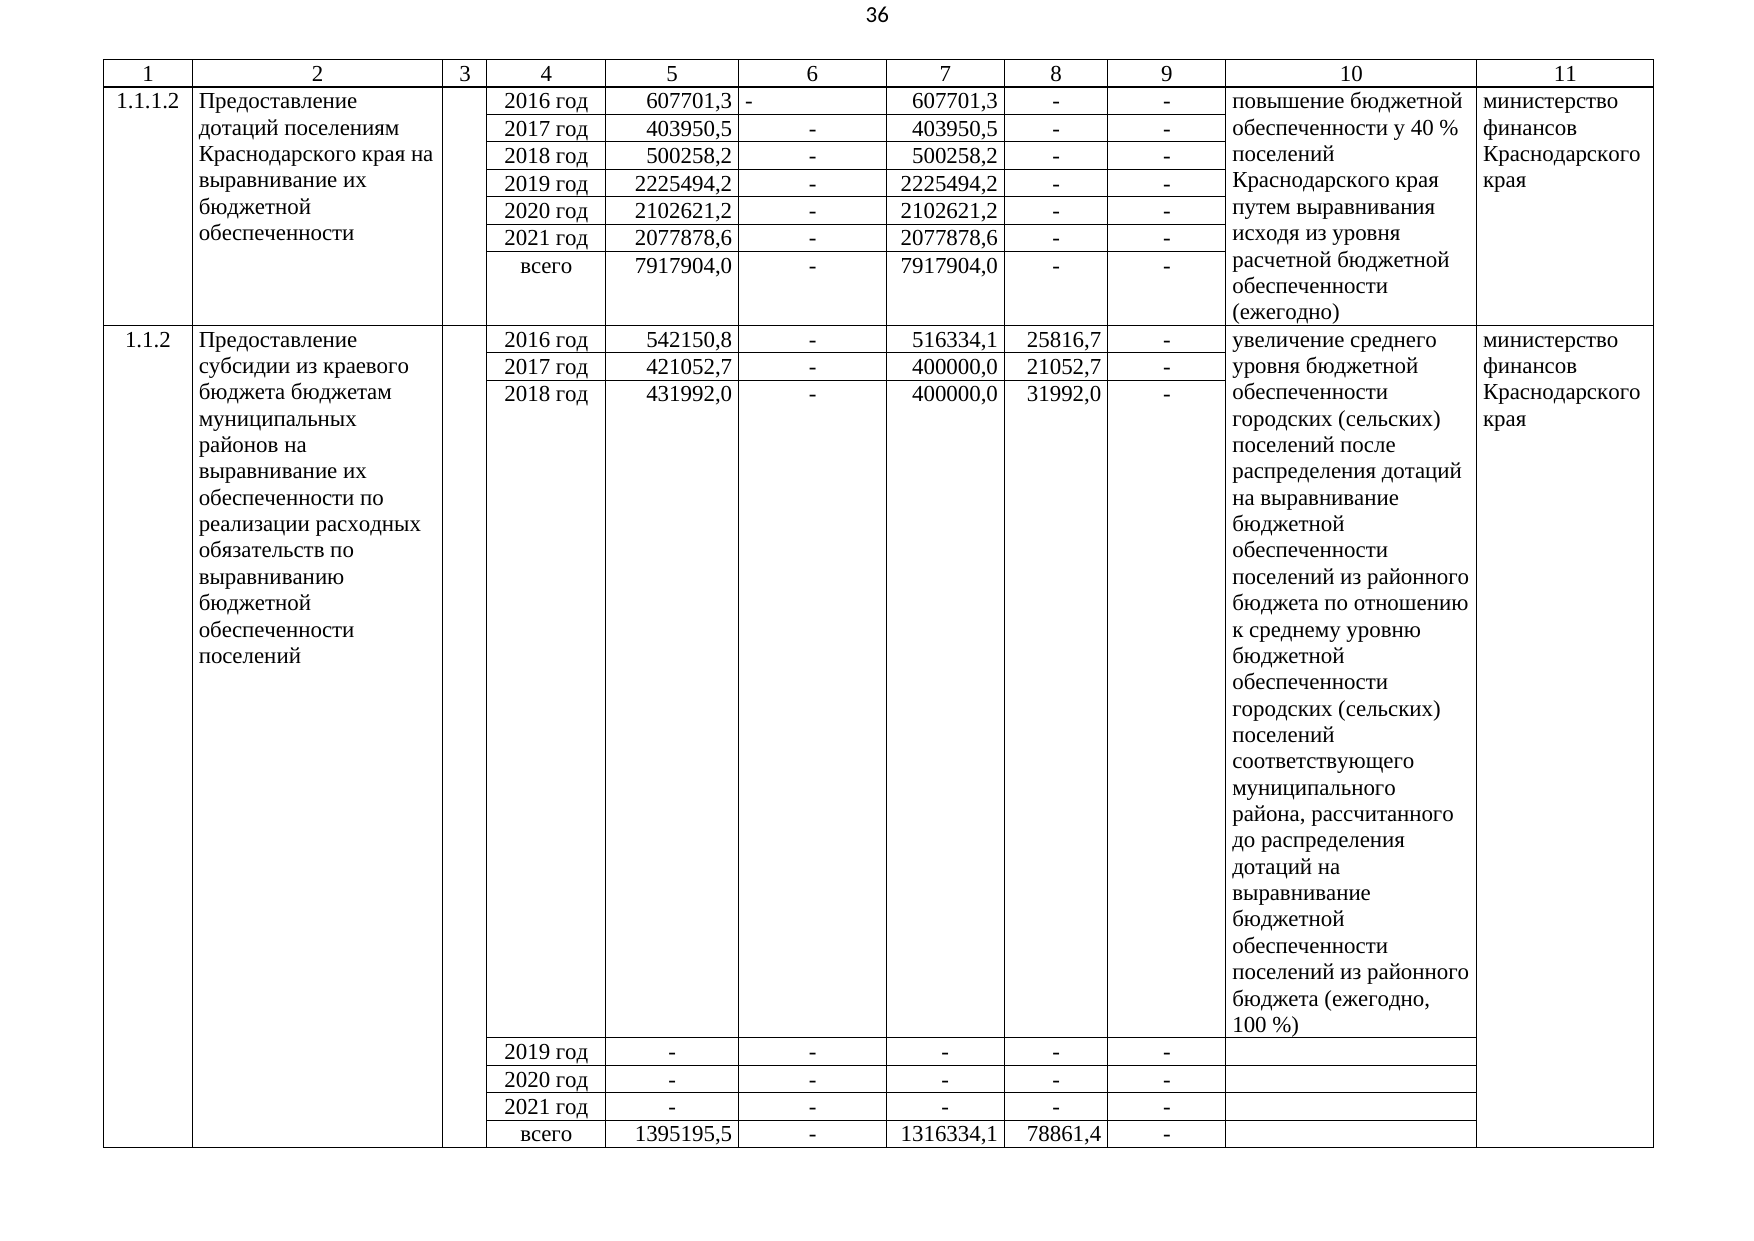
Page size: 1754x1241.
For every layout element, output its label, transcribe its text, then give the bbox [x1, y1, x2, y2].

table_cell всего [487, 252, 605, 325]
table_cell 2102621,2 [606, 197, 738, 223]
table_cell 1.1.1.2 [104, 88, 192, 325]
table_cell - [887, 1093, 1004, 1119]
table_cell - [739, 1093, 886, 1119]
table_cell 516334,1 [887, 326, 1004, 352]
table_cell 78861,4 [1005, 1121, 1107, 1147]
table_cell 2016 год [487, 326, 605, 352]
table_cell - [1108, 353, 1225, 379]
table_header 9 [1108, 60, 1225, 86]
table_cell 2020 год [487, 197, 605, 223]
table_cell [443, 326, 486, 1147]
table_cell - [739, 252, 886, 325]
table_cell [1477, 326, 1653, 1147]
table_cell - [1005, 115, 1107, 141]
table_cell Предоставление субсидии из краевого бюджета бюджетам муниципальных районов на выравнивание их обеспеченности по реализации расходных обязательств по выравниванию бюджетной обеспеченности поселений [193, 326, 442, 1147]
table_cell Предоставление дотаций поселениям Краснодарского края на выравнивание их бюджетной обеспеченности [193, 88, 442, 325]
table_header 7 [887, 60, 1004, 86]
table_header 2 [193, 60, 442, 86]
table_cell 607701,3 [606, 88, 738, 114]
table_cell - [606, 1066, 738, 1092]
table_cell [1477, 88, 1653, 325]
table_header 10 [1226, 60, 1476, 86]
table_cell 7917904,0 [887, 252, 1004, 325]
table_header 11 [1477, 60, 1653, 86]
table_header 6 [739, 60, 886, 86]
table_cell всего [487, 1121, 605, 1147]
table_cell - [1005, 170, 1107, 196]
table_cell 2020 год [487, 1066, 605, 1092]
table_cell повышение бюджетной обеспеченности у 40 % поселений Краснодарского края путем выравнивания исходя из уровня расчетной бюджетной обеспеченности (ежегодно) [1226, 88, 1476, 325]
table_header 3 [443, 60, 486, 86]
table_header 5 [606, 60, 738, 86]
table_header 1 [104, 60, 192, 86]
table_cell 21052,7 [1005, 353, 1107, 379]
table_cell - [1005, 252, 1107, 325]
table_cell - [739, 1038, 886, 1065]
table_cell 2017 год [487, 353, 605, 379]
table_cell 2077878,6 [606, 225, 738, 251]
table_cell - [1005, 225, 1107, 251]
table_cell 500258,2 [887, 142, 1004, 169]
table_cell 2225494,2 [606, 170, 738, 196]
table_cell - [1108, 1093, 1225, 1119]
table_cell 1.1.2 [104, 326, 192, 1147]
table_cell 2019 год [487, 170, 605, 196]
table_cell 2016 год [487, 88, 605, 114]
table_cell - [1108, 1121, 1225, 1147]
table_cell 542150,8 [606, 326, 738, 352]
table_cell - [1108, 170, 1225, 196]
table_cell - [887, 1038, 1004, 1065]
table_cell - [739, 170, 886, 196]
table_cell 607701,3 [887, 88, 1004, 114]
table_cell - [1108, 225, 1225, 251]
table_cell 31992,0 [1005, 381, 1107, 1037]
table_cell - [739, 115, 886, 141]
table_cell - [1108, 1038, 1225, 1065]
table_cell 2017 год [487, 115, 605, 141]
table_cell 403950,5 [606, 115, 738, 141]
table_cell 2019 год [487, 1038, 605, 1065]
table_cell - [739, 88, 886, 114]
table_cell 1316334,1 [887, 1121, 1004, 1147]
table_cell - [1005, 88, 1107, 114]
table_cell 403950,5 [887, 115, 1004, 141]
table_cell - [739, 197, 886, 223]
table_cell - [1108, 197, 1225, 223]
table_cell [1226, 1038, 1476, 1065]
table_cell 25816,7 [1005, 326, 1107, 352]
table_cell 1395195,5 [606, 1121, 738, 1147]
table_cell 2225494,2 [887, 170, 1004, 196]
table_header 8 [1005, 60, 1107, 86]
table_cell - [1108, 326, 1225, 352]
table_cell - [739, 1066, 886, 1092]
table_cell - [1005, 1038, 1107, 1065]
table_cell - [606, 1038, 738, 1065]
table_cell - [1108, 381, 1225, 1037]
table_cell 431992,0 [606, 381, 738, 1037]
table_cell 7917904,0 [606, 252, 738, 325]
table_cell 400000,0 [887, 353, 1004, 379]
table_cell 2102621,2 [887, 197, 1004, 223]
table_cell [1226, 1121, 1476, 1147]
table_cell - [1108, 1066, 1225, 1092]
table_cell - [1108, 252, 1225, 325]
table_cell 2021 год [487, 225, 605, 251]
table_header 4 [487, 60, 605, 86]
table_cell увеличение среднего уровня бюджетной обеспеченности городских (сельских) поселений после распределения дотаций на выравнивание бюджетной обеспеченности поселений из районного бюджета по отношению к среднему уровню бюджетной обеспеченности городских (сельских) поселений соответствующего муниципального района, рассчитанного до распределения дотаций на выравнивание бюджетной обеспеченности поселений из районного бюджета (ежегодно, 100 %) [1226, 326, 1476, 1037]
table_cell - [1108, 88, 1225, 114]
table_cell [1226, 1066, 1476, 1092]
table_cell - [1005, 142, 1107, 169]
table_cell - [1108, 142, 1225, 169]
table_cell - [887, 1066, 1004, 1092]
table_cell - [1005, 1093, 1107, 1119]
table_cell - [739, 225, 886, 251]
table_cell - [1108, 115, 1225, 141]
table_cell - [606, 1093, 738, 1119]
table_cell - [1005, 1066, 1107, 1092]
table_cell 500258,2 [606, 142, 738, 169]
table_cell - [739, 1121, 886, 1147]
table_cell 421052,7 [606, 353, 738, 379]
table_cell 2077878,6 [887, 225, 1004, 251]
table_cell [443, 88, 486, 325]
table_cell - [739, 326, 886, 352]
table_cell - [739, 353, 886, 379]
table_cell - [739, 381, 886, 1037]
table_cell [1226, 1093, 1476, 1119]
table_cell 2021 год [487, 1093, 605, 1119]
table_cell - [739, 142, 886, 169]
table_cell 400000,0 [887, 381, 1004, 1037]
table_cell 2018 год [487, 381, 605, 1037]
table_cell - [1005, 197, 1107, 223]
table_cell 2018 год [487, 142, 605, 169]
